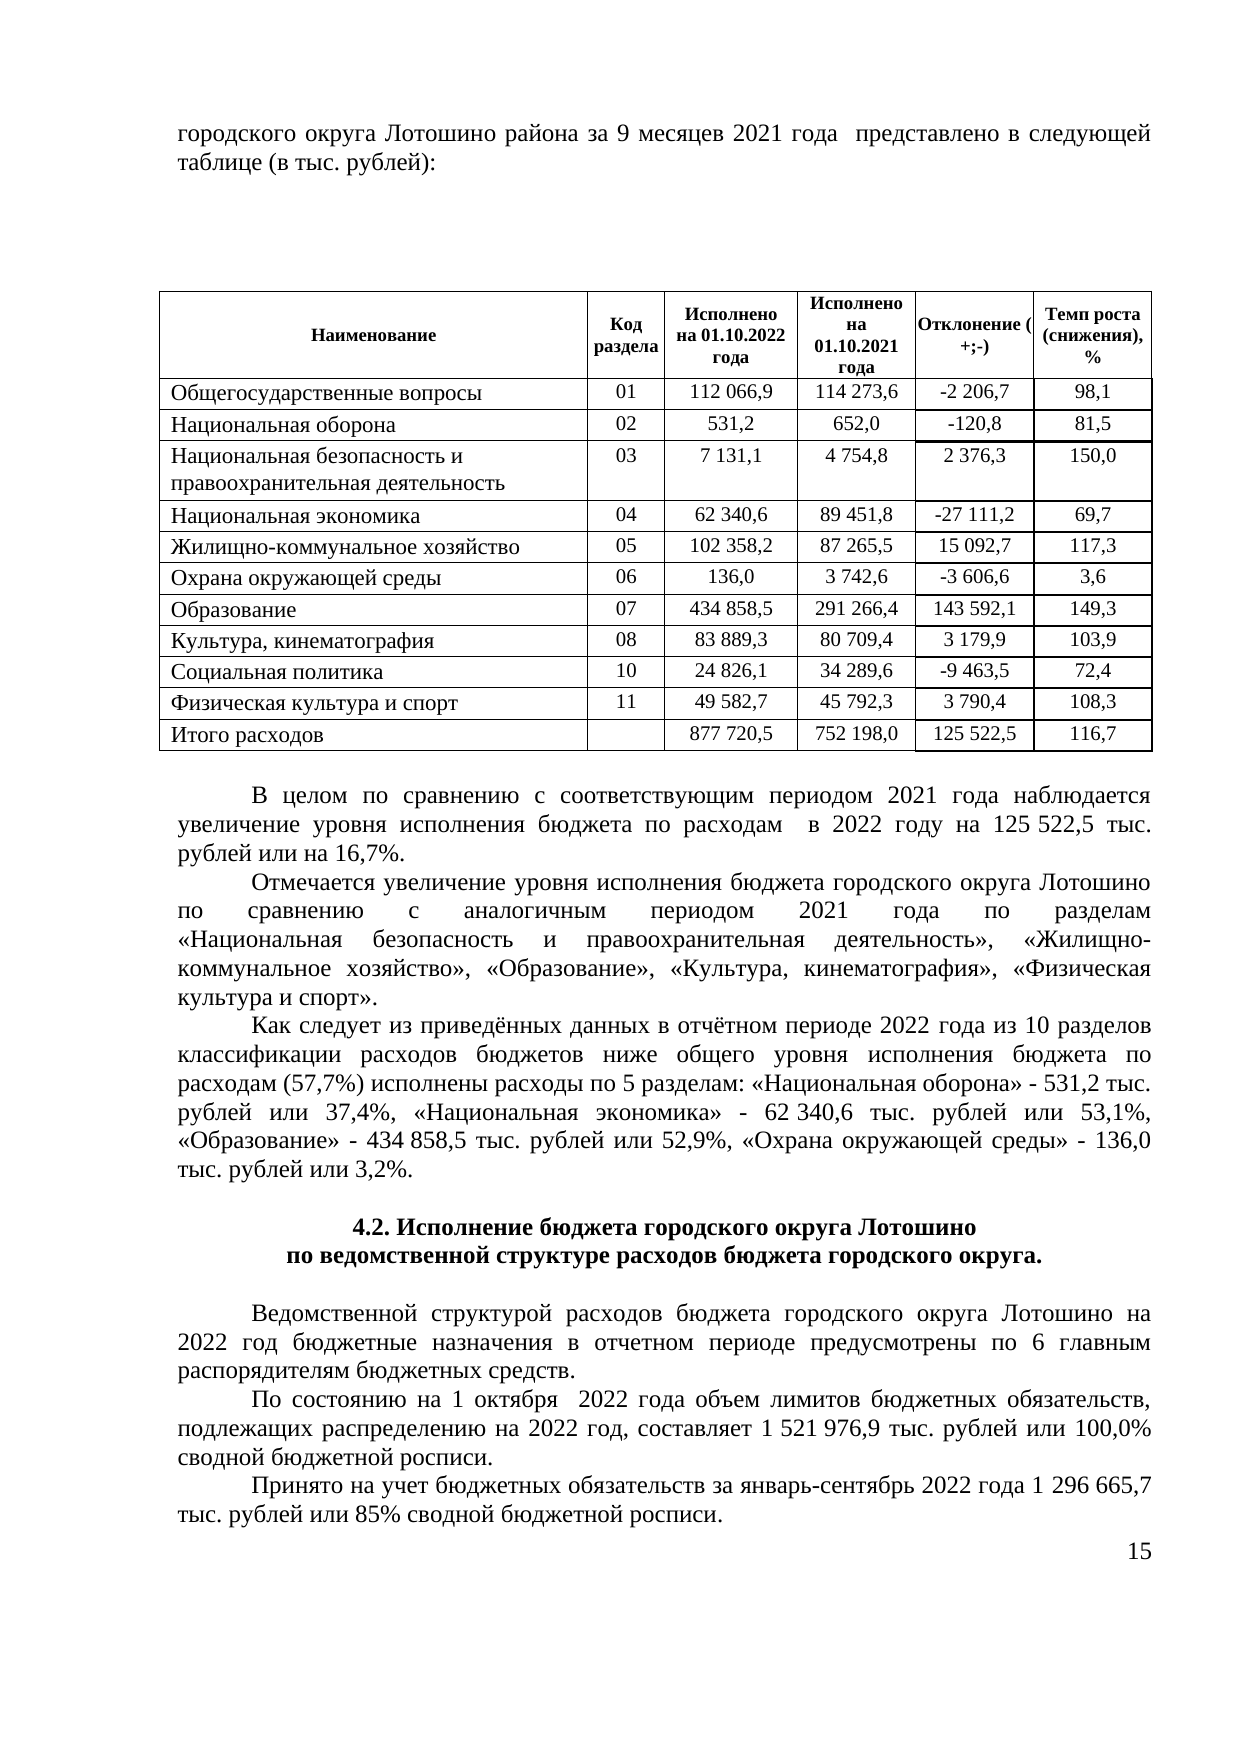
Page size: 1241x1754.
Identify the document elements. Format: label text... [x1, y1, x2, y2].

text Как следует из приведённых данных в отчётном периоде 2022 года из 10 разделов классификации расходов бюджетов ниже общего уровня исполнения бюджета по расходам (57,7%) исполнены расходы по 5 разделам: «Национальная оборона» - 531,2 тыс. рублей или 37,4%, «Национальная экономика» - 62 340,6 тыс. рублей или 53,1%, «Образование» - 434 858,5 тыс. рублей или 52,9%, «Охрана окружающей среды» - 136,0 тыс. рублей или 3,2%. [177, 1011, 1152, 1183]
table_header Наименование [160, 292, 587, 378]
table_cell Образование [160, 595, 587, 625]
table_cell 81,5 [1035, 411, 1151, 440]
table_cell 4 754,8 [798, 441, 915, 500]
table_cell 752 198,0 [798, 720, 915, 750]
table_cell Национальная экономика [160, 501, 587, 531]
text Отмечается увеличение уровня исполнения бюджета городского округа Лотошино по сравнению с аналогичным периодом 2021 года по разделам «Национальная безопасность и правоохранительная деятельность», «Жилищно-коммунальное хозяйство», «Образование», «Культура, кинематография», «Физическая культура и спорт». [177, 867, 1152, 1011]
table_cell 125 522,5 [916, 721, 1033, 750]
table_cell Итого расходов [160, 720, 587, 750]
table_cell 89 451,8 [798, 501, 915, 531]
table_cell -27 111,2 [916, 502, 1033, 531]
table_cell 03 [588, 441, 664, 500]
table_cell 24 826,1 [665, 657, 797, 687]
table_cell 04 [588, 501, 664, 531]
table_cell 531,2 [665, 410, 797, 440]
table_cell Общегосударственные вопросы [160, 379, 587, 409]
table_cell Жилищно-коммунальное хозяйство [160, 532, 587, 562]
table_cell 102 358,2 [665, 532, 797, 562]
table_cell -120,8 [916, 411, 1033, 440]
table_cell 11 [588, 688, 664, 718]
table_cell Социальная политика [160, 657, 587, 687]
table_cell 83 889,3 [665, 626, 797, 656]
table_cell Культура, кинематография [160, 626, 587, 656]
table_cell 05 [588, 532, 664, 562]
table_cell 150,0 [1035, 443, 1151, 500]
table_cell -3 606,6 [916, 564, 1033, 593]
table_header Код раздела [588, 292, 664, 378]
table_cell 72,4 [1035, 658, 1151, 687]
table_cell 07 [588, 595, 664, 625]
table_cell 45 792,3 [798, 688, 915, 718]
table_cell -2 206,7 [916, 379, 1033, 409]
table_cell Национальная оборона [160, 410, 587, 440]
table_cell 103,9 [1035, 627, 1151, 656]
table_cell 34 289,6 [798, 657, 915, 687]
table_cell 3 790,4 [916, 689, 1033, 718]
text В целом по сравнению с соответствующим периодом 2021 года наблюдается увеличение уровня исполнения бюджета по расходам в 2022 году на 125 522,5 тыс. рублей или на 16,7%. [177, 781, 1152, 867]
table_cell 3 179,9 [916, 627, 1033, 656]
table_cell 06 [588, 563, 664, 593]
table_header Темп роста (снижения), % [1034, 292, 1151, 378]
table_cell Физическая культура и спорт [160, 688, 587, 718]
text по ведомственной структуре расходов бюджета городского округа. [177, 1241, 1152, 1269]
table_cell 49 582,7 [665, 688, 797, 718]
table_cell 02 [588, 410, 664, 440]
table_cell Охрана окружающей среды [160, 563, 587, 593]
table_cell 2 376,3 [916, 443, 1033, 500]
table_cell 652,0 [798, 410, 915, 440]
table_cell 3 742,6 [798, 563, 915, 593]
table_cell 7 131,1 [665, 441, 797, 500]
text 4.2. Исполнение бюджета городского округа Лотошино [177, 1212, 1152, 1241]
table_cell 434 858,5 [665, 595, 797, 625]
table_cell 80 709,4 [798, 626, 915, 656]
table_header Исполнено на 01.10.2021 года [798, 292, 915, 378]
table_cell 69,7 [1035, 502, 1151, 531]
text Ведомственной структурой расходов бюджета городского округа Лотошино на 2022 год бюджетные назначения в отчетном периоде предусмотрены по 6 главным распорядителям бюджетных средств. [177, 1298, 1152, 1384]
table_header Исполнено на 01.10.2022 года [665, 292, 797, 378]
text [177, 118, 1152, 176]
table_cell 117,3 [1035, 533, 1151, 562]
text Принято на учет бюджетных обязательств за январь-сентябрь 2022 года 1 296 665,7 тыс. рублей или 85% сводной бюджетной росписи. [177, 1471, 1152, 1528]
table_cell 01 [588, 379, 664, 409]
table_cell 08 [588, 626, 664, 656]
table_cell 98,1 [1035, 379, 1151, 409]
table_cell 15 092,7 [916, 533, 1033, 562]
table_header Отклонение ( +;-) [916, 292, 1033, 378]
table_cell 108,3 [1035, 689, 1151, 718]
table_cell 62 340,6 [665, 501, 797, 531]
table_cell 112 066,9 [665, 379, 797, 409]
table_cell Национальная безопасность и правоохранительная деятельность [160, 441, 587, 500]
table_cell 291 266,4 [798, 595, 915, 625]
table_cell 136,0 [665, 563, 797, 593]
table_cell 149,3 [1035, 596, 1151, 625]
table_cell 116,7 [1035, 721, 1151, 750]
table_cell 3,6 [1035, 564, 1151, 593]
table_cell -9 463,5 [916, 658, 1033, 687]
text По состоянию на 1 октября 2022 года объем лимитов бюджетных обязательств, подлежащих распределению на 2022 год, составляет 1 521 976,9 тыс. рублей или 100,0% сводной бюджетной росписи. [177, 1384, 1152, 1471]
table_cell [588, 720, 664, 750]
table_cell 877 720,5 [665, 720, 797, 750]
table_cell 87 265,5 [798, 532, 915, 562]
table_cell 143 592,1 [916, 596, 1033, 625]
table_cell 114 273,6 [798, 379, 915, 409]
table_cell 10 [588, 657, 664, 687]
